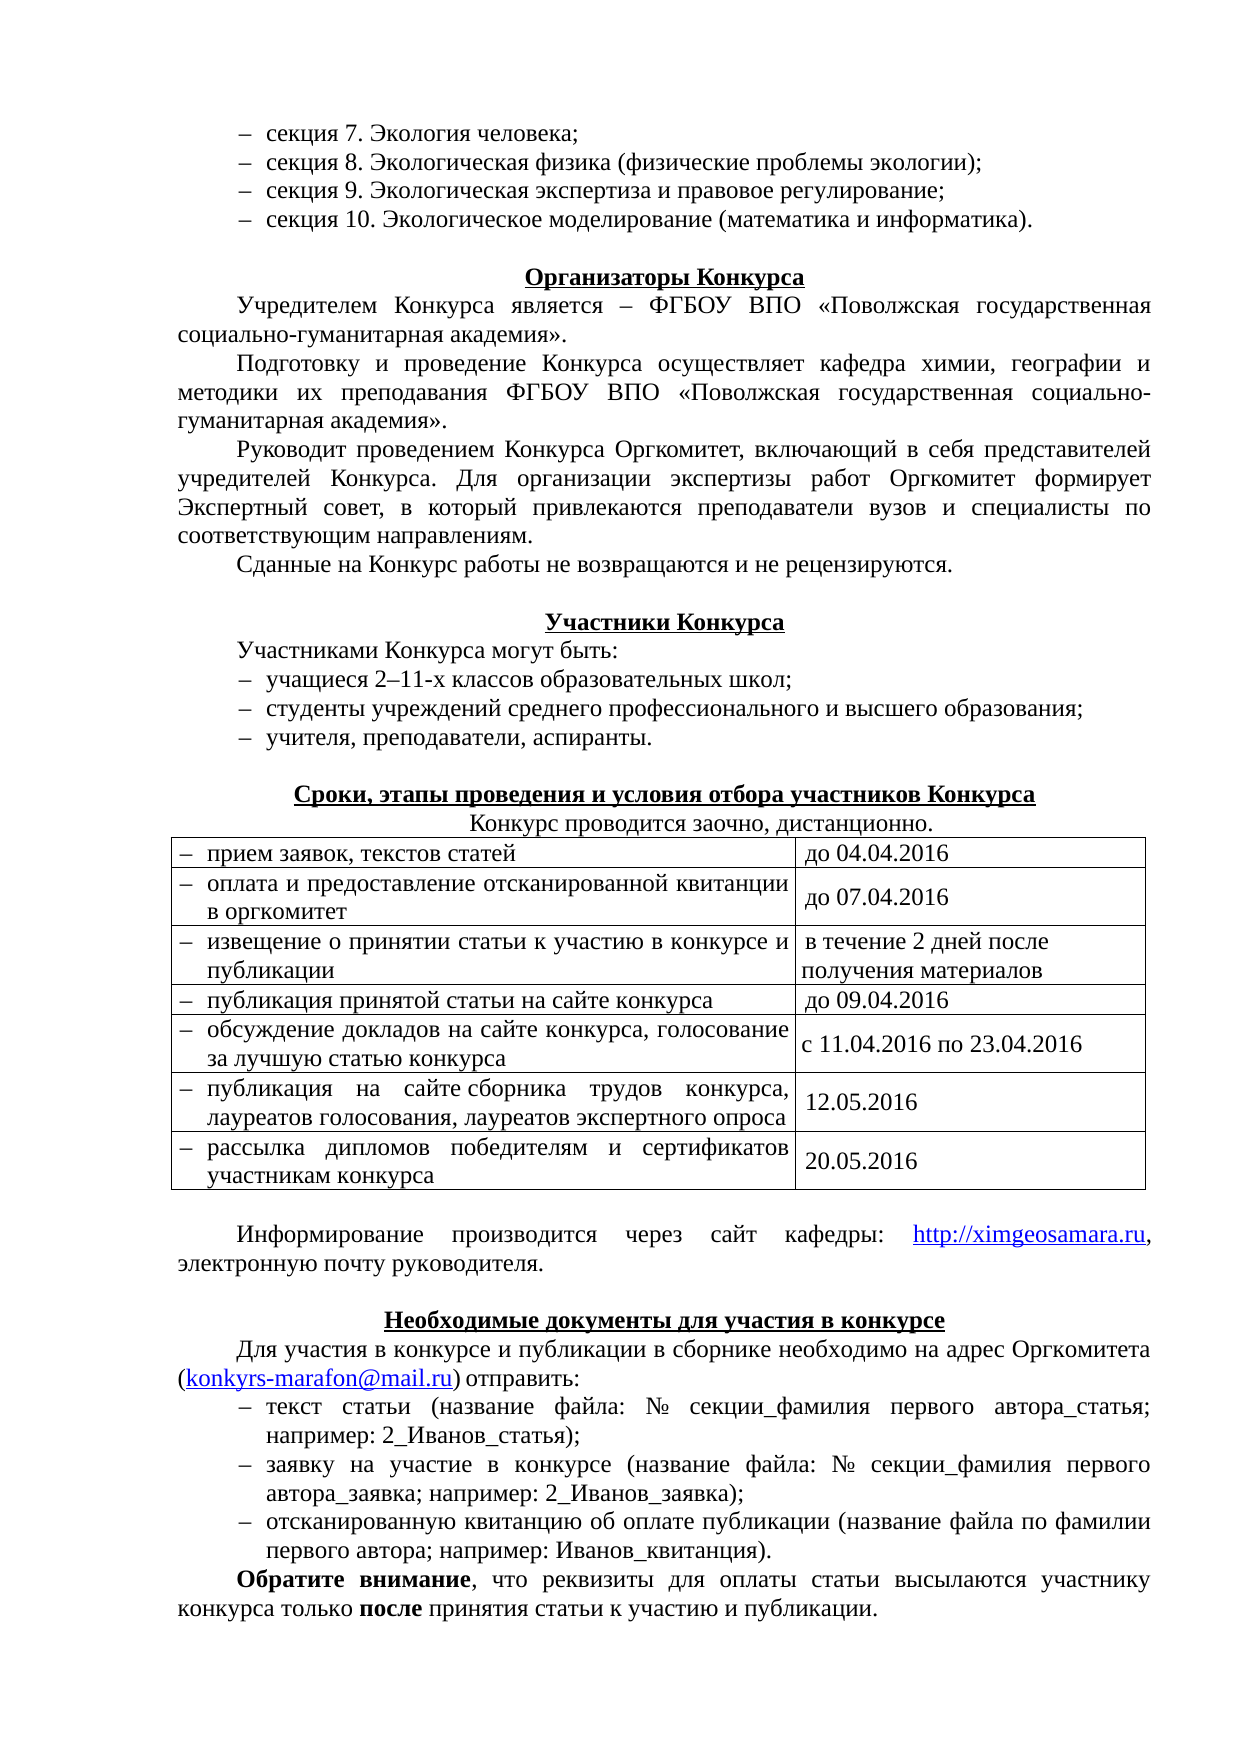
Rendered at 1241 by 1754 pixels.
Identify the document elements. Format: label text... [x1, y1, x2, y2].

text Сданные на Конкурс работы не возвращаются и не рецензируются. [177, 549, 1152, 578]
list секция 8. Экологическая физика (физические проблемы экологии); [251, 147, 1152, 176]
text Конкурс проводится заочно, дистанционно. [177, 808, 1152, 837]
text Участниками Конкурса могут быть: [177, 636, 1152, 664]
text Руководит проведением Конкурса Оргкомитет, включающий в себя представителей учредителей Конкурса. Для организации экспертизы работ Оргкомитет формирует Экспертный совет, в который привлекаются преподаватели вузов и специалисты по соответствующим направлениям. [177, 434, 1152, 549]
table_cell 12.05.2016 [796, 1073, 1145, 1131]
text Организаторы Конкурса [177, 262, 1152, 291]
text Подготовку и проведение Конкурса осуществляет кафедра химии, географии и методики их преподавания ФГБОУ ВПО «Поволжская государственная социально-гуманитарная академия». [177, 348, 1152, 434]
list секция 10. Экологическое моделирование (математика и информатика). [251, 204, 1152, 233]
text Учредителем Конкурса является – ФГБОУ ВПО «Поволжская государственная социально-гуманитарная академия». [177, 291, 1152, 348]
table_header до 04.04.2016 [796, 838, 1145, 867]
table_cell до 07.04.2016 [796, 868, 1145, 925]
list секция 9. Экологическая экспертиза и правовое регулирование; [251, 176, 1152, 204]
text Необходимые документы для участия в конкурсе [177, 1305, 1152, 1334]
table_header прием заявок, текстов статей [172, 838, 795, 867]
text Участники Конкурса [177, 607, 1152, 636]
text Обратите внимание, что реквизиты для оплаты статьи высылаются участнику конкурса только после принятия статьи к участию и публикации. [177, 1564, 1152, 1621]
list учащиеся 2–11-х классов образовательных школ; [251, 664, 1152, 693]
table_cell обсуждение докладов на сайте конкурса, голосование за лучшую статью конкурса [172, 1015, 795, 1072]
text Сроки, этапы проведения и условия отбора участников Конкурса [177, 779, 1152, 808]
table_cell до 09.04.2016 [796, 985, 1145, 1013]
table_cell 20.05.2016 [796, 1132, 1145, 1189]
table_cell с 11.04.2016 по 23.04.2016 [796, 1015, 1145, 1072]
list секция 7. Экология человека; [251, 118, 1152, 147]
table_cell публикация на сайте сборника трудов конкурса, лауреатов голосования, лауреатов экспертного опроса [172, 1073, 795, 1131]
list студенты учреждений среднего профессионального и высшего образования; [251, 693, 1152, 722]
list заявку на участие в конкурсе (название файла: № секции_фамилия первого автора_заявка; например: 2_Иванов_заявка); [251, 1449, 1152, 1506]
text Для участия в конкурсе и публикации в сборнике необходимо на адрес Оргкомитета (konkyrs-marafon@mail.ru) отправить: [177, 1334, 1152, 1391]
table_cell извещение о принятии статьи к участию в конкурсе и публикации [172, 926, 795, 984]
list учителя, преподаватели, аспиранты. [251, 722, 1152, 751]
list отсканированную квитанцию об оплате публикации (название файла по фамилии первого автора; например: Иванов_квитанция). [251, 1506, 1152, 1564]
table_cell публикация принятой статьи на сайте конкурса [172, 985, 795, 1013]
list текст статьи (название файла: № секции_фамилия первого автора_статья; например: 2_Иванов_статья); [251, 1391, 1152, 1449]
text Информирование производится через сайт кафедры: http://ximgeosamara.ru, электронную почту руководителя. [177, 1219, 1152, 1276]
table_cell рассылка дипломов победителям и сертификатов участникам конкурса [172, 1132, 795, 1189]
table_cell в течение 2 дней после получения материалов [796, 926, 1145, 984]
table_cell оплата и предоставление отсканированной квитанции в оргкомитет [172, 868, 795, 925]
